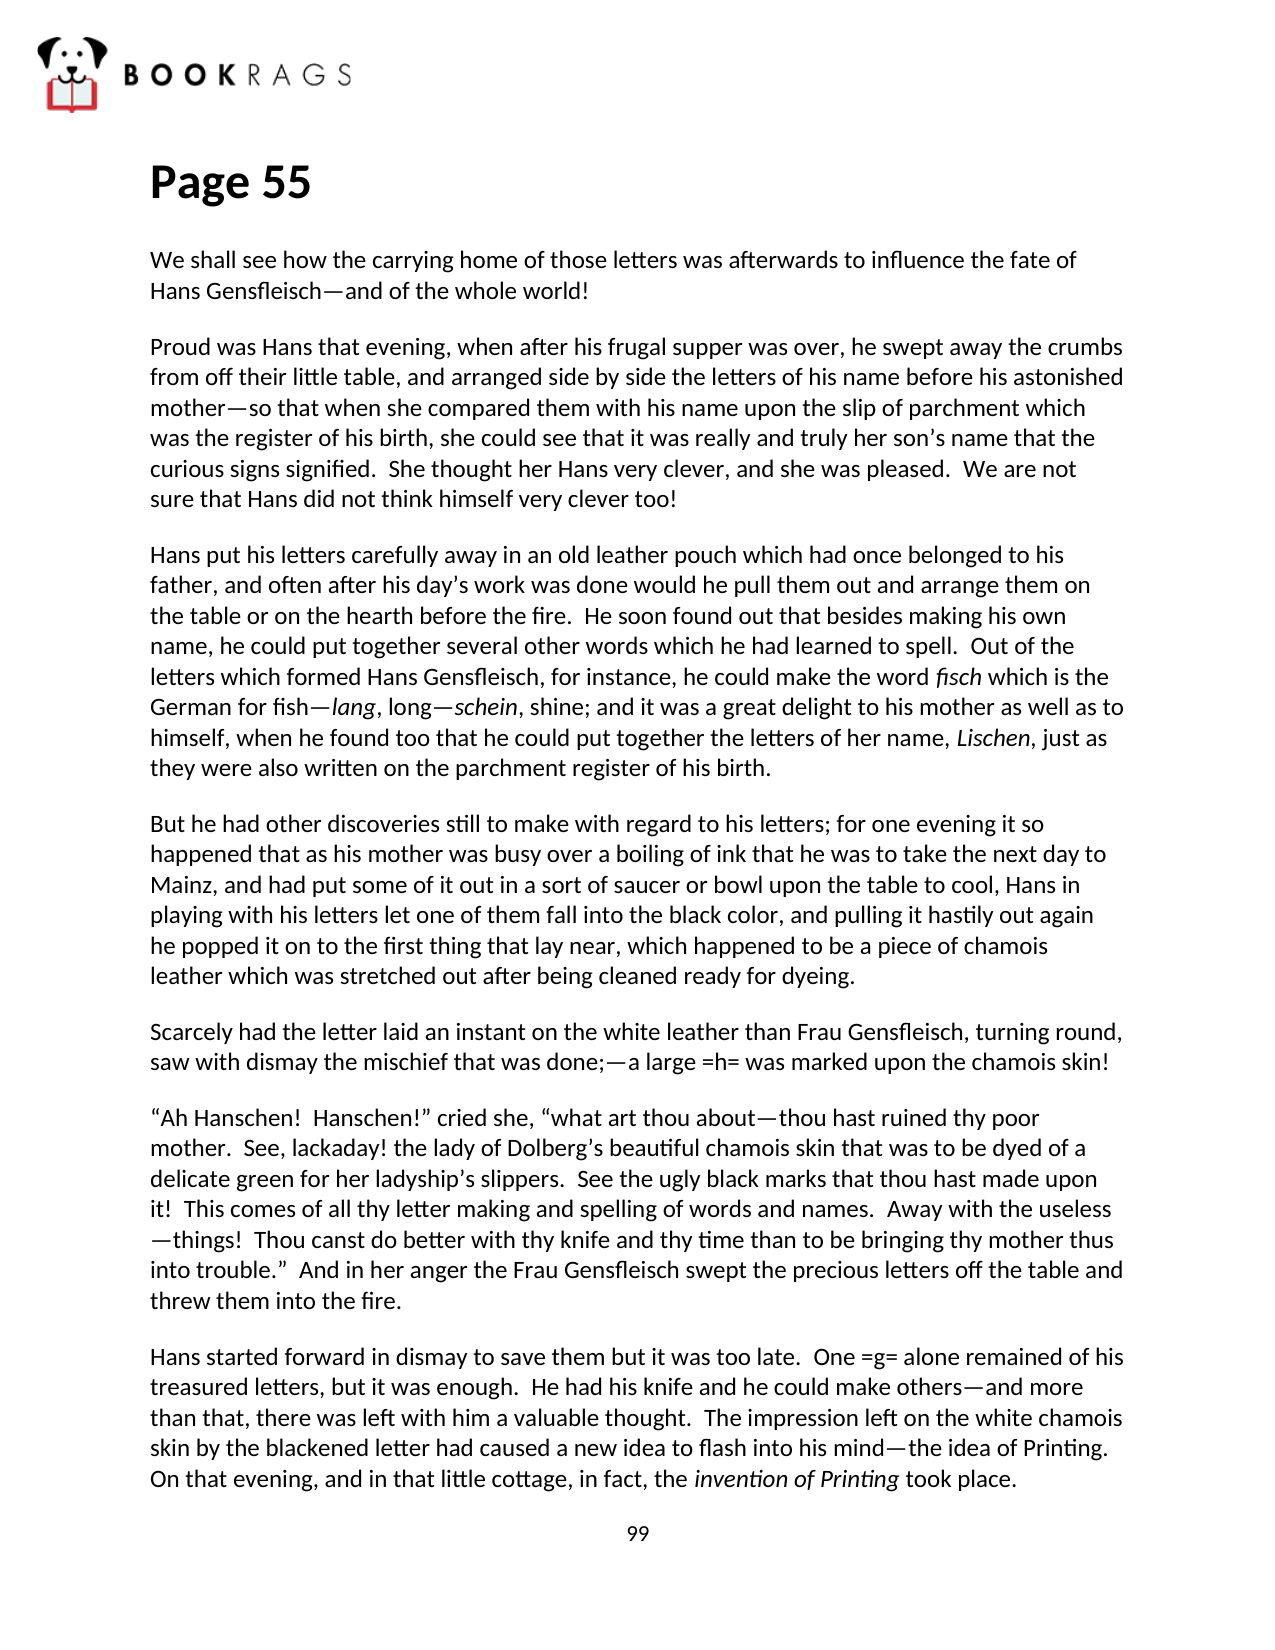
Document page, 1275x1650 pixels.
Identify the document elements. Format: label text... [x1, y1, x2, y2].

text Proud was Hans that evening, when after his frugal supper was over, he swept away the crumbs from off their little table, and arranged side by side the letters of his name before his astonished mother—­so that when she compared them with his name upon the slip of parchment which was the register of his birth, she could see that it was really and truly her son’s name that the curious signs signified. She thought her Hans very clever, and she was pleased. We are not sure that Hans did not think himself very clever too! [150, 331, 1125, 514]
text But he had other discoveries still to make with regard to his letters; for one evening it so happened that as his mother was busy over a boiling of ink that he was to take the next day to Mainz, and had put some of it out in a sort of saucer or bowl upon the table to cool, Hans in playing with his letters let one of them fall into the black color, and pulling it hastily out again he popped it on to the first thing that lay near, which happened to be a piece of chamois leather which was stretched out after being cleaned ready for dyeing. [150, 808, 1125, 991]
text Page 55 [150, 150, 1125, 211]
text Hans put his letters carefully away in an old leather pouch which had once belonged to his father, and often after his day’s work was done would he pull them out and arrange them on the table or on the hearth before the fire. He soon found out that besides making his own name, he could put together several other words which he had learned to spell. Out of the letters which formed Hans Gensfleisch, for instance, he could make the word fisch which is the German for fish—­lang, long—­schein, shine; and it was a great delight to his mother as well as to himself, when he found too that he could put together the letters of her name, Lischen, just as they were also written on the parchment register of his birth. [150, 539, 1125, 783]
text Scarcely had the letter laid an instant on the white leather than Frau Gensfleisch, turning round, saw with dismay the mischief that was done;—­a large =h= was marked upon the chamois skin! [150, 1016, 1125, 1077]
text We shall see how the carrying home of those letters was afterwards to influence the fate of Hans Gensfleisch—­and of the whole world! [150, 244, 1125, 306]
text Hans started forward in dismay to save them but it was too late. One =g= alone remained of his treasured letters, but it was enough. He had his knife and he could make others—­and more than that, there was left with him a valuable thought. The impression left on the white chamois skin by the blackened letter had caused a new idea to flash into his mind—­the idea of Printing. On that evening, and in that little cottage, in fact, the invention of Printing took place. [150, 1341, 1125, 1493]
picture [37, 37, 351, 113]
text “Ah Hanschen! Hanschen!” cried she, “what art thou about—­thou hast ruined thy poor mother. See, lackaday! the lady of Dolberg’s beautiful chamois skin that was to be dyed of a delicate green for her ladyship’s slippers. See the ugly black marks that thou hast made upon it! This comes of all thy letter making and spelling of words and names. Away with the useless—­things! Thou canst do better with thy knife and thy time than to be bringing thy mother thus into trouble.” And in her anger the Frau Gensfleisch swept the precious letters off the table and threw them into the fire. [150, 1102, 1125, 1316]
